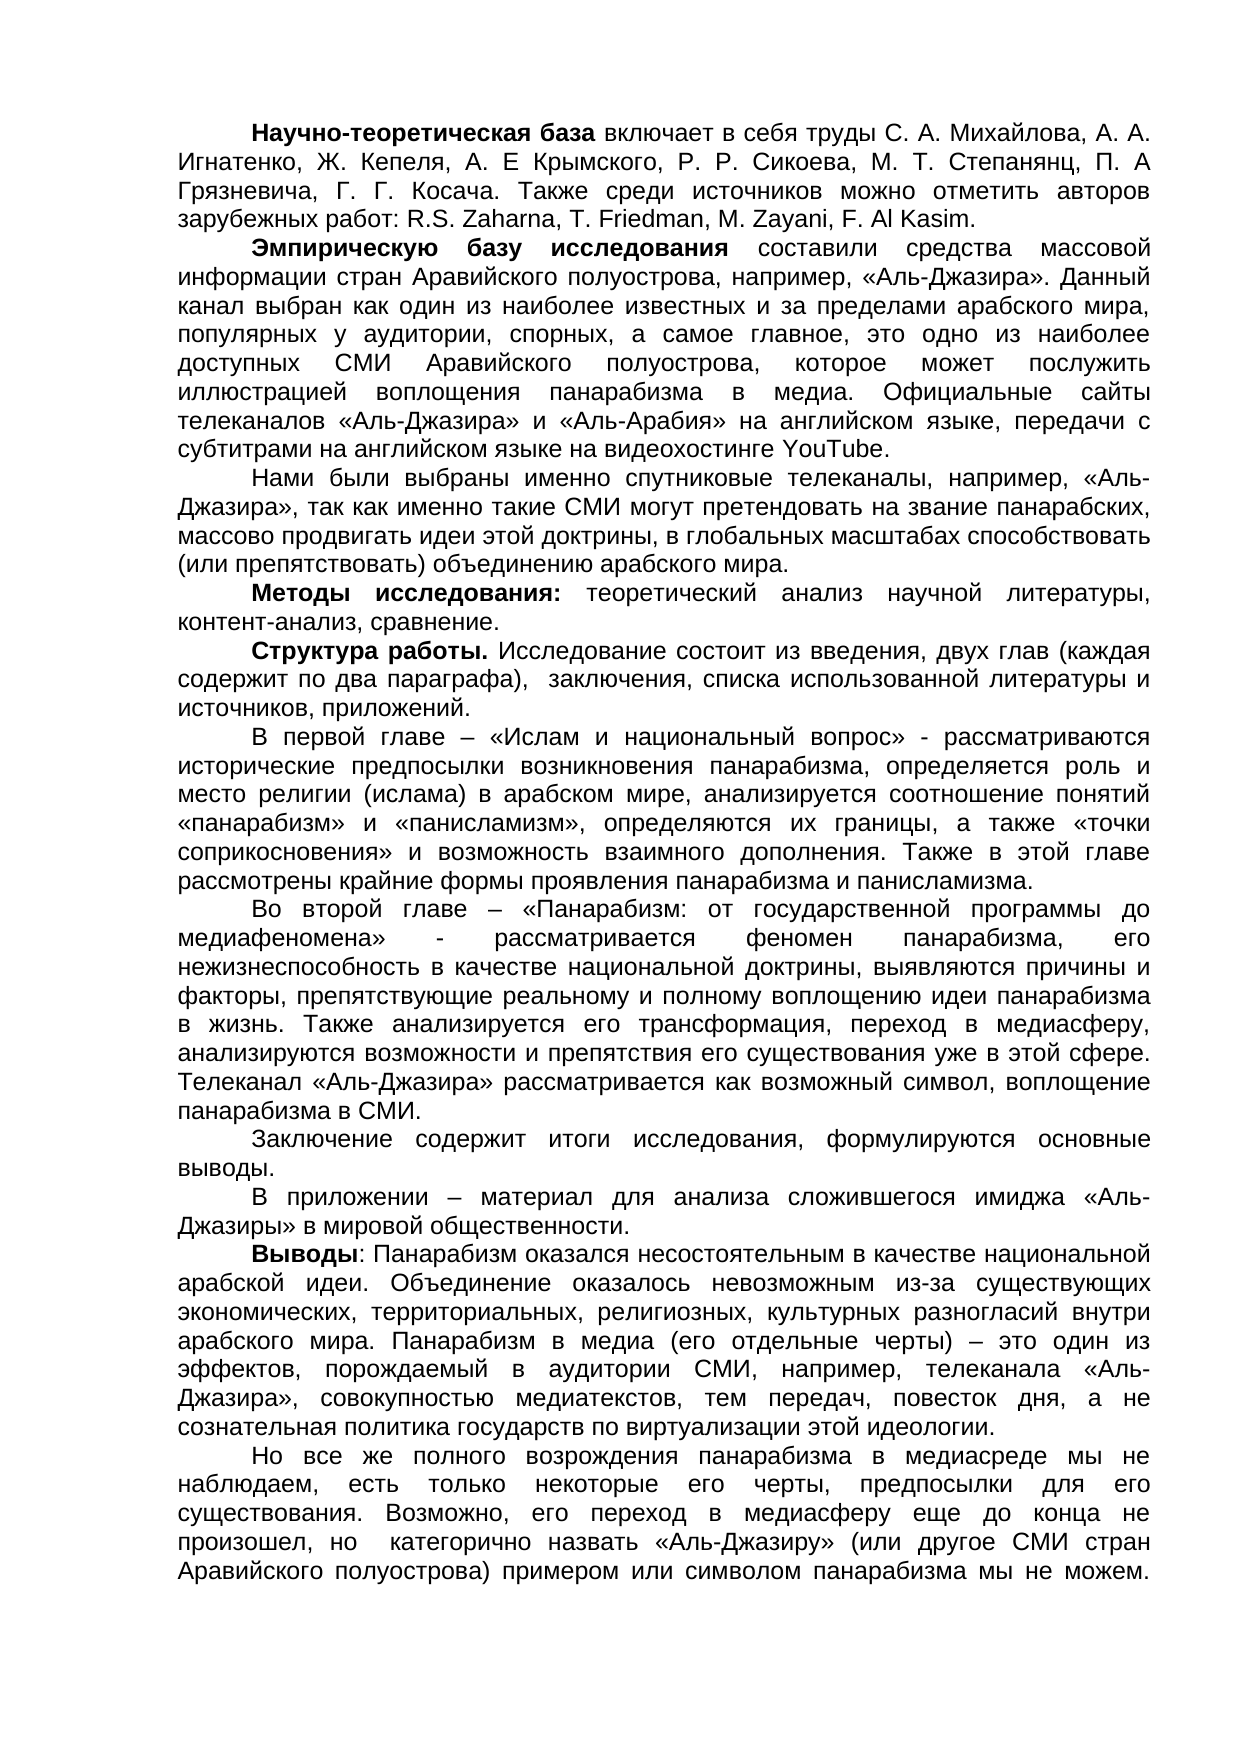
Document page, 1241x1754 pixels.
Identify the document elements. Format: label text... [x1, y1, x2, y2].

text Во второй главе – «Панарабизм: от государственной программы до медиафеномена» - рассматривается феномен панарабизма, его нежизнеспособность в качестве национальной доктрины, выявляются причины и факторы, препятствующие реальному и полному воплощению идеи панарабизма в жизнь. Также анализируется его трансформация, переход в медиасферу, анализируются возможности и препятствия его существования уже в этой сфере. Телеканал «Аль-Джазира» рассматривается как возможный символ, воплощение панарабизма в СМИ. [177, 894, 1152, 1124]
text Структура работы. Исследование состоит из введения, двух глав (каждая содержит по два параграфа), заключения, списка использованной литературы и источников, приложений. [177, 636, 1152, 722]
text Заключение содержит итоги исследования, формулируются основные выводы. [177, 1124, 1152, 1182]
text Выводы: Панарабизм оказался несостоятельным в качестве национальной арабской идеи. Объединение оказалось невозможным из-за существующих экономических, территориальных, религиозных, культурных разногласий внутри арабского мира. Панарабизм в медиа (его отдельные черты) – это один из эффектов, порождаемый в аудитории СМИ, например, телеканала «Аль-Джазира», совокупностью медиатекстов, тем передач, повесток дня, а не сознательная политика государств по виртуализации этой идеологии. [177, 1239, 1152, 1441]
text Методы исследования: теоретический анализ научной литературы, контент-анализ, сравнение. [177, 578, 1152, 636]
text В первой главе – «Ислам и национальный вопрос» - рассматриваются исторические предпосылки возникновения панарабизма, определяется роль и место религии (ислама) в арабском мире, анализируется соотношение понятий «панарабизм» и «панисламизм», определяются их границы, а также «точки соприкосновения» и возможность взаимного дополнения. Также в этой главе рассмотрены крайние формы проявления панарабизма и панисламизма. [177, 722, 1152, 894]
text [177, 1441, 1152, 1584]
text Нами были выбраны именно спутниковые телеканалы, например, «Аль-Джазира», так как именно такие СМИ могут претендовать на звание панарабских, массово продвигать идеи этой доктрины, в глобальных масштабах способствовать (или препятствовать) объединению арабского мира. [177, 463, 1152, 578]
text В приложении – материал для анализа сложившегося имиджа «Аль-Джазиры» в мировой общественности. [177, 1182, 1152, 1239]
text Эмпирическую базу исследования составили средства массовой информации стран Аравийского полуострова, например, «Аль-Джазира». Данный канал выбран как один из наиболее известных и за пределами арабского мира, популярных у аудитории, спорных, а самое главное, это одно из наиболее доступных СМИ Аравийского полуострова, которое может послужить иллюстрацией воплощения панарабизма в медиа. Официальные сайты телеканалов «Аль-Джазира» и «Аль-Арабия» на английском языке, передачи с субтитрами на английском языке на видеохостинге YouTube. [177, 233, 1152, 463]
text Научно-теоретическая база включает в себя труды С. А. Михайлова, А. А. Игнатенко, Ж. Кепеля, А. Е Крымского, Р. Р. Сикоева, М. Т. Степанянц, П. А Грязневича, Г. Г. Косача. Также среди источников можно отметить авторов зарубежных работ: R.S. Zaharna, T. Friedman, M. Zayani, F. Al Kasim. [177, 118, 1152, 233]
